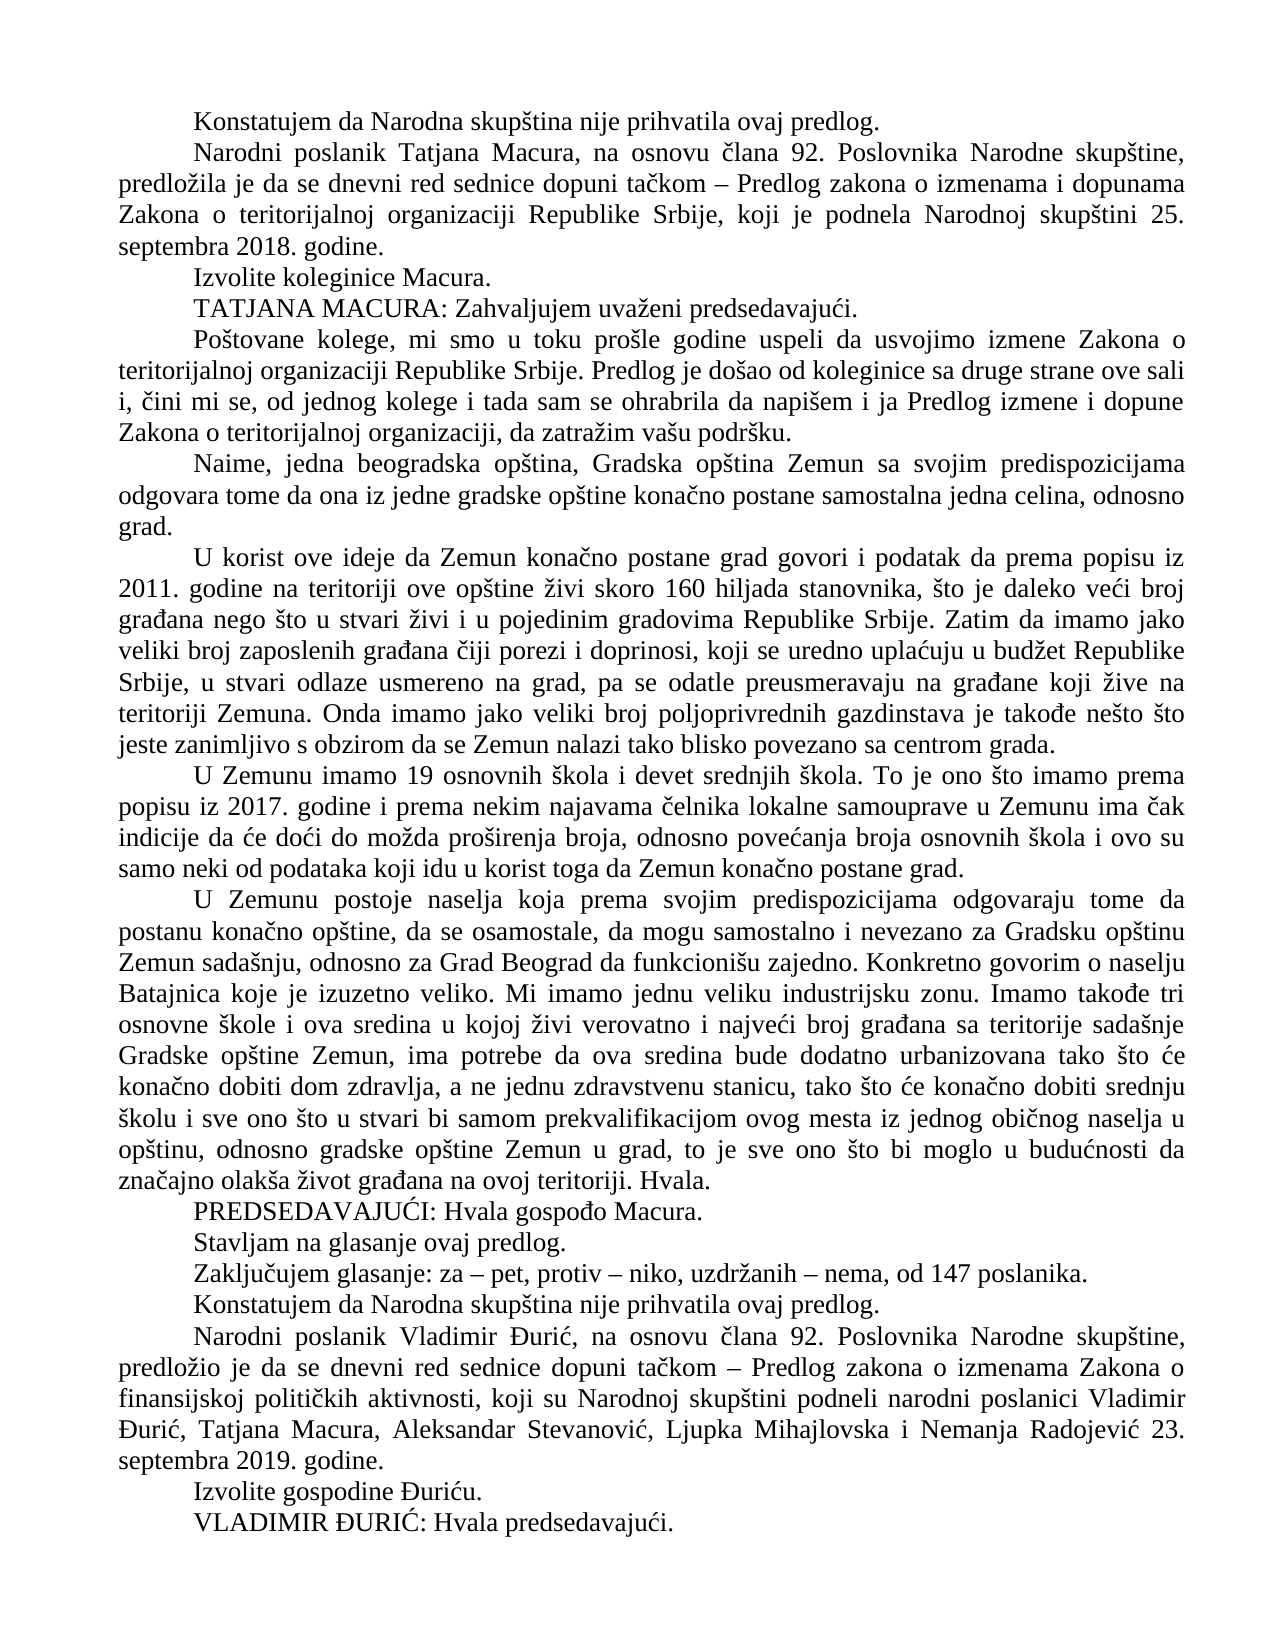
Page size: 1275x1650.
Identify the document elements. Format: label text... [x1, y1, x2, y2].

text Naime, jedna beogradska opština, Gradska opština Zemun sa svojim predispozicijama odgovara tome da ona iz jedne gradske opštine konačno postane samostalna jedna celina, odnosno grad. [118, 448, 1186, 541]
text PREDSEDAVAJUĆI: Hvala gospođo Macura. [118, 1195, 1186, 1226]
text Izvolite gospodine Đuriću. [118, 1475, 1186, 1507]
text Konstatujem da Narodna skupština nije prihvatila ovaj predlog. [118, 1288, 1186, 1320]
text Zaključujem glasanje: za – pet, protiv – niko, uzdržanih – nema, od 147 poslanika. [118, 1257, 1186, 1288]
text Konstatujem da Narodna skupština nije prihvatila ovaj predlog. [118, 105, 1186, 136]
text U Zemunu postoje naselja koja prema svojim predispozicijama odgovaraju tome da postanu konačno opštine, da se osamostale, da mogu samostalno i nevezano za Gradsku opštinu Zemun sadašnju, odnosno za Grad Beograd da funkcionišu zajedno. Konkretno govorim o naselju Batajnica koje je izuzetno veliko. Mi imamo jednu veliku industrijsku zonu. Imamo takođe tri osnovne škole i ova sredina u kojoj živi verovatno i najveći broj građana sa teritorije sadašnje Gradske opštine Zemun, ima potrebe da ova sredina bude dodatno urbanizovana tako što će konačno dobiti dom zdravlja, a ne jednu zdravstvenu stanicu, tako što će konačno dobiti srednju školu i sve ono što u stvari bi samom prekvalifikacijom ovog mesta iz jednog običnog naselja u opštinu, odnosno gradske opštine Zemun u grad, to je sve ono što bi moglo u budućnosti da značajno olakša život građana na ovoj teritoriji. Hvala. [118, 884, 1186, 1195]
text VLADIMIR ĐURIĆ: Hvala predsedavajući. [118, 1507, 1186, 1538]
text Izvolite koleginice Macura. [118, 261, 1186, 292]
text Narodni poslanik Tatjana Macura, na osnovu člana 92. Poslovnika Narodne skupštine, predložila je da se dnevni red sednice dopuni tačkom – Predlog zakona o izmenama i dopunama Zakona o teritorijalnoj organizaciji Republike Srbije, koji je podnela Narodnoj skupštini 25. septembra 2018. godine. [118, 136, 1186, 261]
text Poštovane kolege, mi smo u toku prošle godine uspeli da usvojimo izmene Zakona o teritorijalnoj organizaciji Republike Srbije. Predlog je došao od koleginice sa druge strane ove sali i, čini mi se, od jednog kolege i tada sam se ohrabrila da napišem i ja Predlog izmene i dopune Zakona o teritorijalnoj organizaciji, da zatražim vašu podršku. [118, 323, 1186, 448]
text U Zemunu imamo 19 osnovnih škola i devet srednjih škola. To je ono što imamo prema popisu iz 2017. godine i prema nekim najavama čelnika lokalne samouprave u Zemunu ima čak indicije da će doći do možda proširenja broja, odnosno povećanja broja osnovnih škola i ovo su samo neki od podataka koji idu u korist toga da Zemun konačno postane grad. [118, 759, 1186, 884]
text U korist ove ideje da Zemun konačno postane grad govori i podatak da prema popisu iz 2011. godine na teritoriji ove opštine živi skoro 160 hiljada stanovnika, što je daleko veći broj građana nego što u stvari živi i u pojedinim gradovima Republike Srbije. Zatim da imamo jako veliki broj zaposlenih građana čiji porezi i doprinosi, koji se uredno uplaćuju u budžet Republike Srbije, u stvari odlaze usmereno na grad, pa se odatle preusmeravaju na građane koji žive na teritoriji Zemuna. Onda imamo jako veliki broj poljoprivrednih gazdinstava je takođe nešto što jeste zanimljivo s obzirom da se Zemun nalazi tako blisko povezano sa centrom grada. [118, 541, 1186, 759]
text Stavljam na glasanje ovaj predlog. [118, 1226, 1186, 1257]
text TATJANA MACURA: Zahvaljujem uvaženi predsedavajući. [118, 292, 1186, 323]
text Narodni poslanik Vladimir Đurić, na osnovu člana 92. Poslovnika Narodne skupštine, predložio je da se dnevni red sednice dopuni tačkom – Predlog zakona o izmenama Zakona o finansijskoj političkih aktivnosti, koji su Narodnoj skupštini podneli narodni poslanici Vladimir Đurić, Tatjana Macura, Aleksandar Stevanović, Ljupka Mihajlovska i Nemanja Radojević 23. septembra 2019. godine. [118, 1320, 1186, 1475]
